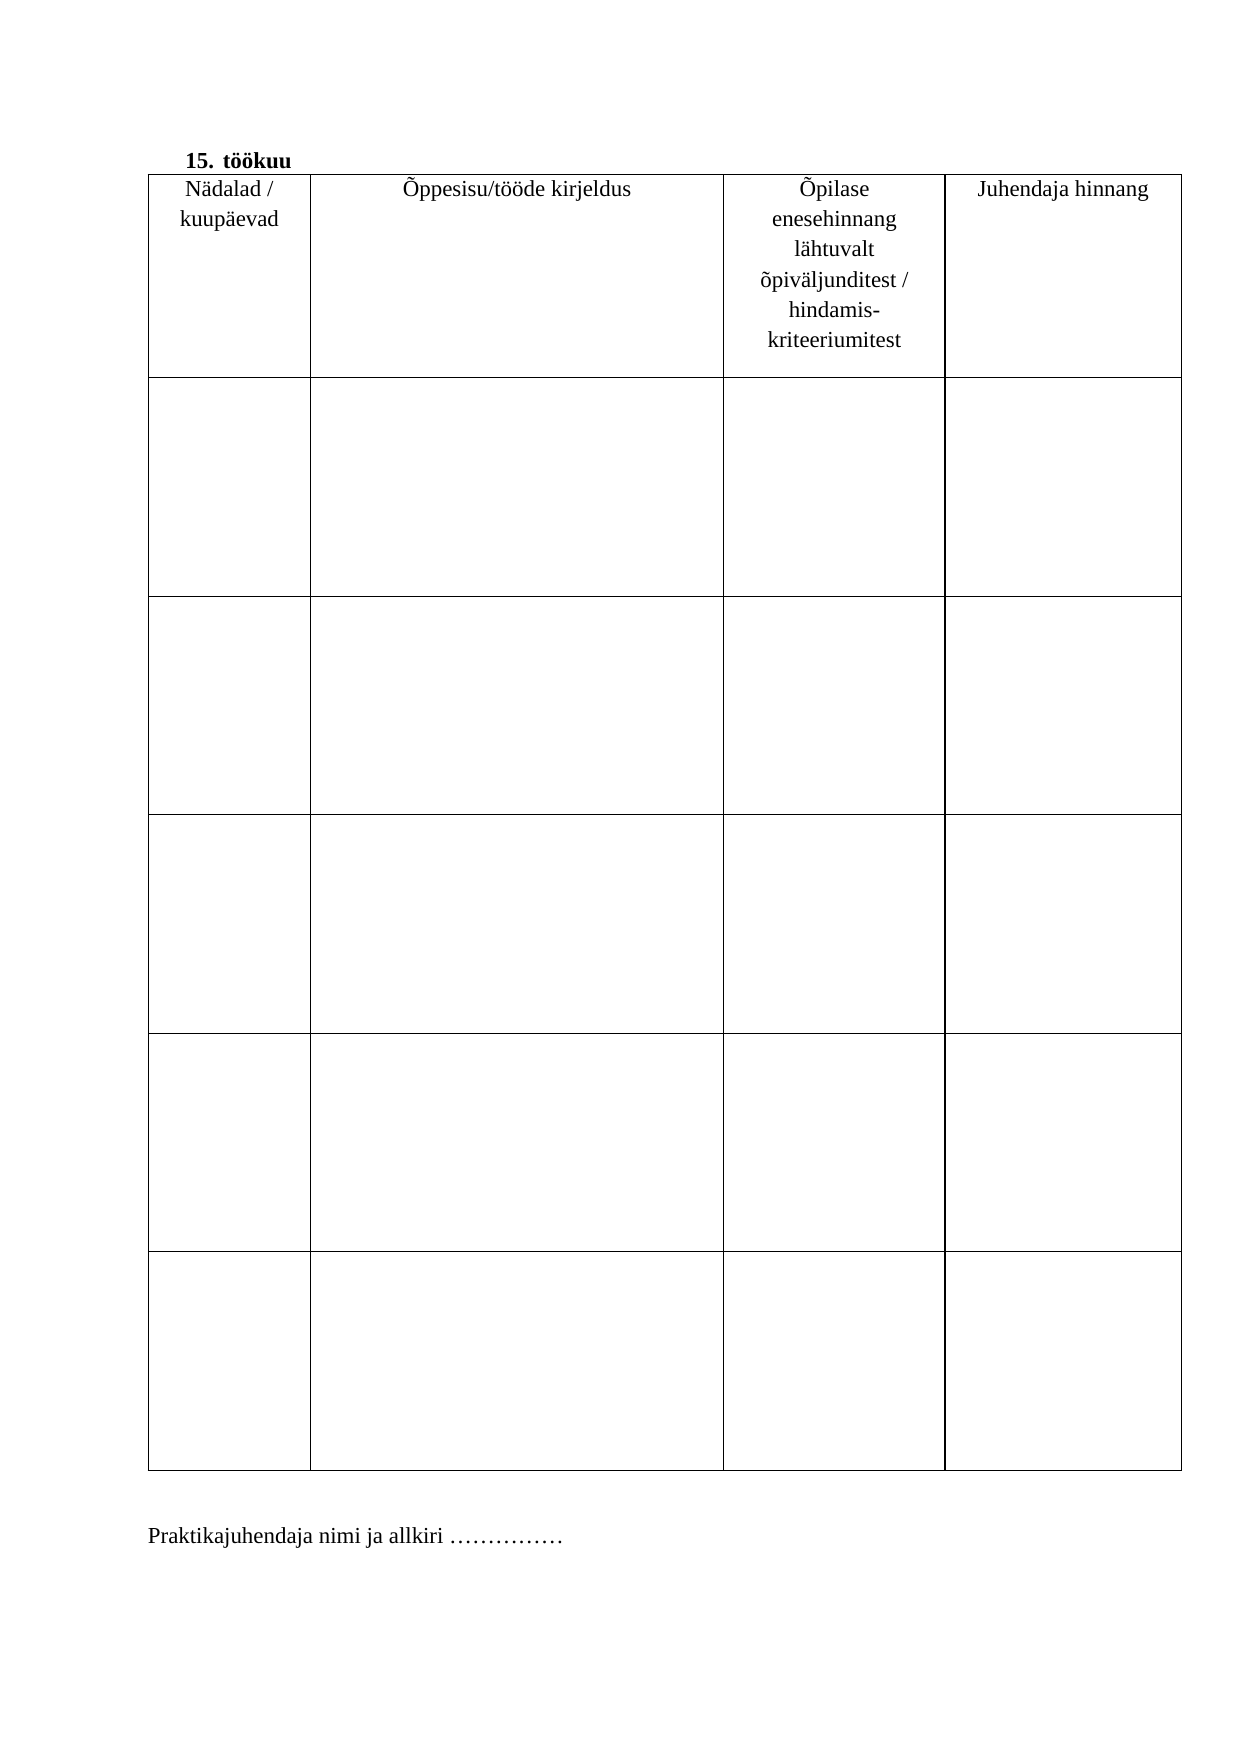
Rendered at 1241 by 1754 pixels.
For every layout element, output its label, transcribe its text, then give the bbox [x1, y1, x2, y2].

table_cell [724, 597, 944, 814]
table_cell [149, 1034, 310, 1251]
table_cell [311, 1034, 723, 1251]
table_header Õppesisu/tööde kirjeldus [311, 175, 723, 377]
table_header Õpilase enesehinnang lähtuvalt õpiväljunditest / hindamis-kriteeriumitest [724, 175, 944, 377]
table_cell [946, 815, 1181, 1033]
table_cell [311, 378, 723, 596]
table_cell [149, 1252, 310, 1470]
text Praktikajuhendaja nimi ja allkiri …………… [148, 1522, 1137, 1548]
table_cell [724, 815, 944, 1033]
table_cell [724, 1034, 944, 1251]
table_cell [946, 378, 1181, 596]
table_cell [946, 1034, 1181, 1251]
table_cell [311, 597, 723, 814]
table_cell [946, 1252, 1181, 1470]
table_cell [946, 597, 1181, 814]
table_cell [724, 378, 944, 596]
table_cell [149, 815, 310, 1033]
table_cell [311, 815, 723, 1033]
table_cell [149, 378, 310, 596]
table_cell [724, 1252, 944, 1470]
table_header Nädalad / kuupäevad [149, 175, 310, 377]
table_header Juhendaja hinnang [946, 175, 1181, 377]
list töökuu [185, 148, 1137, 174]
table_cell [311, 1252, 723, 1470]
table_cell [149, 597, 310, 814]
